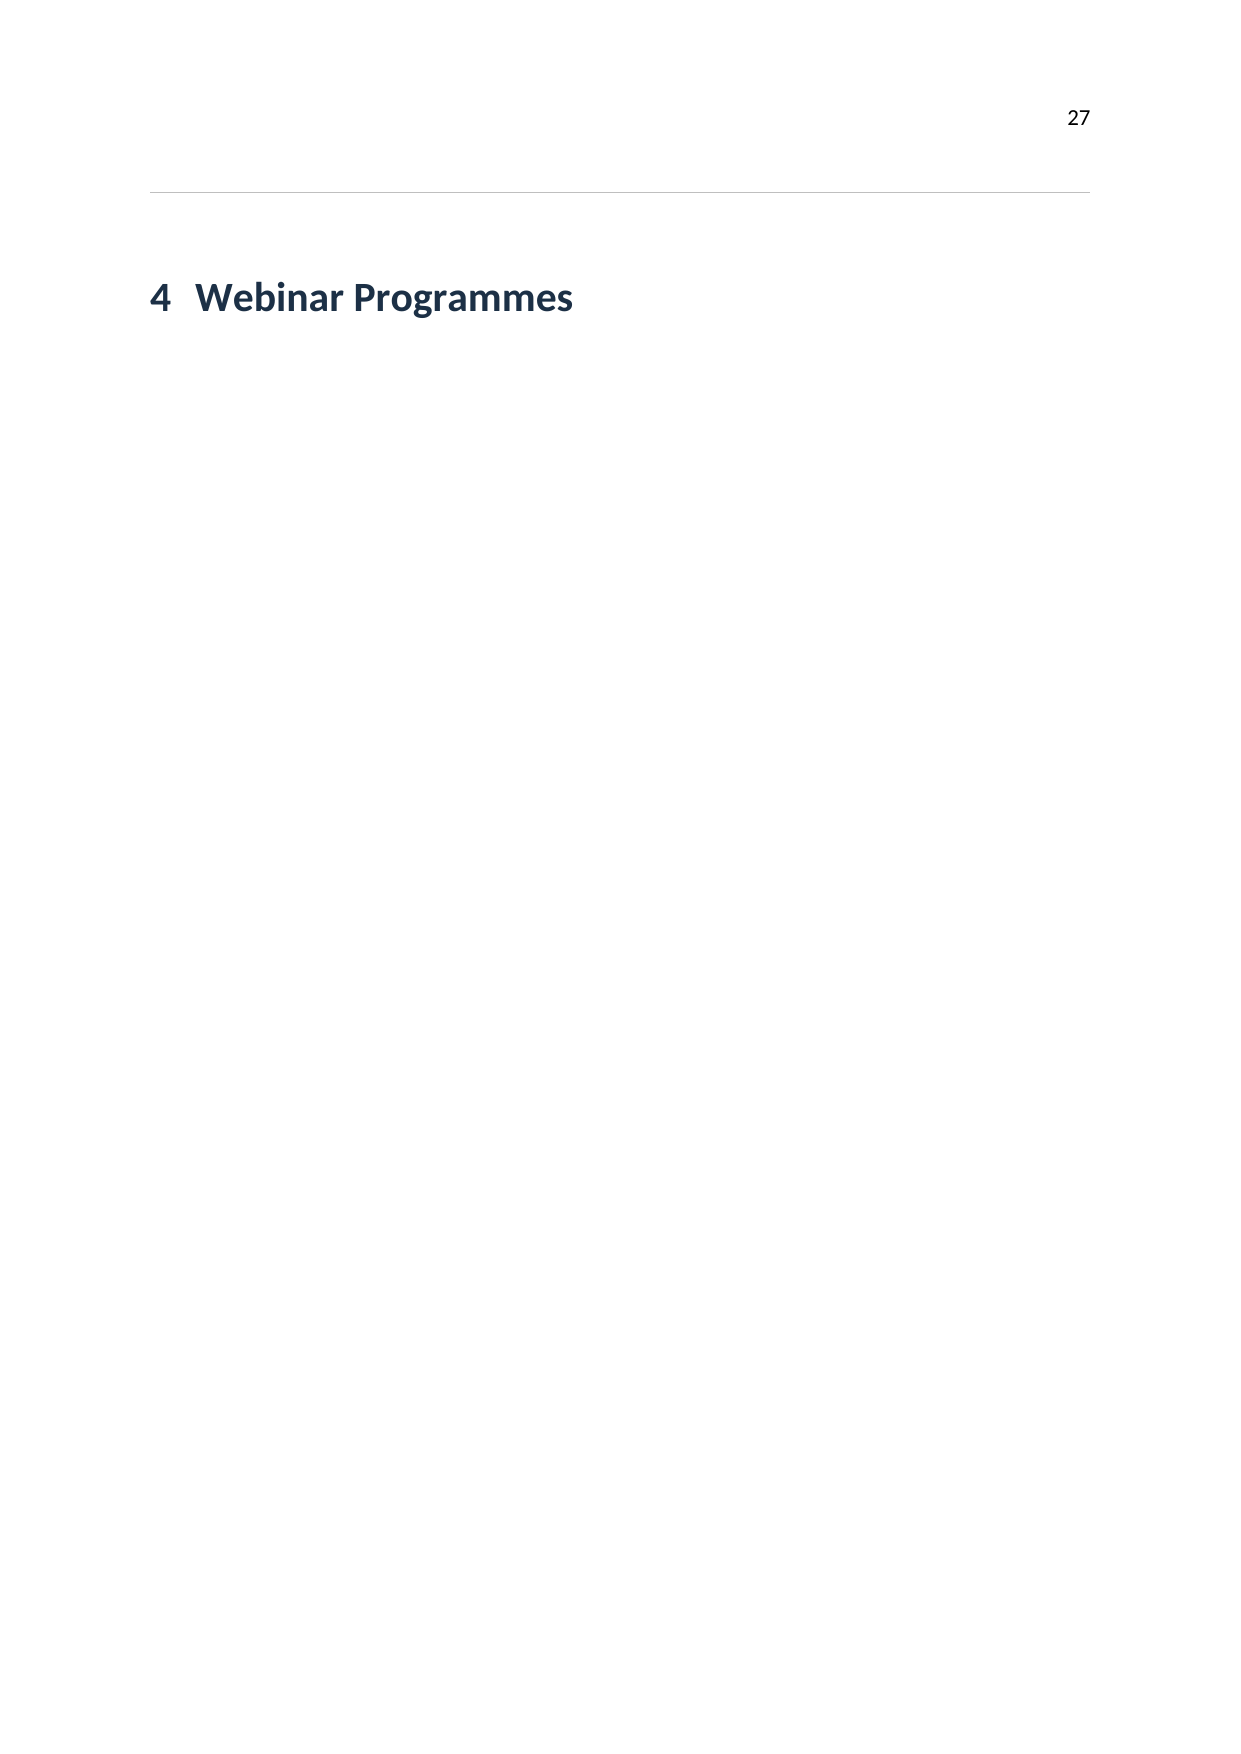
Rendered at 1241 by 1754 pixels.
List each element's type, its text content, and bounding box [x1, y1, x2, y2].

subtitle Webinar Programmes [150, 271, 1090, 322]
